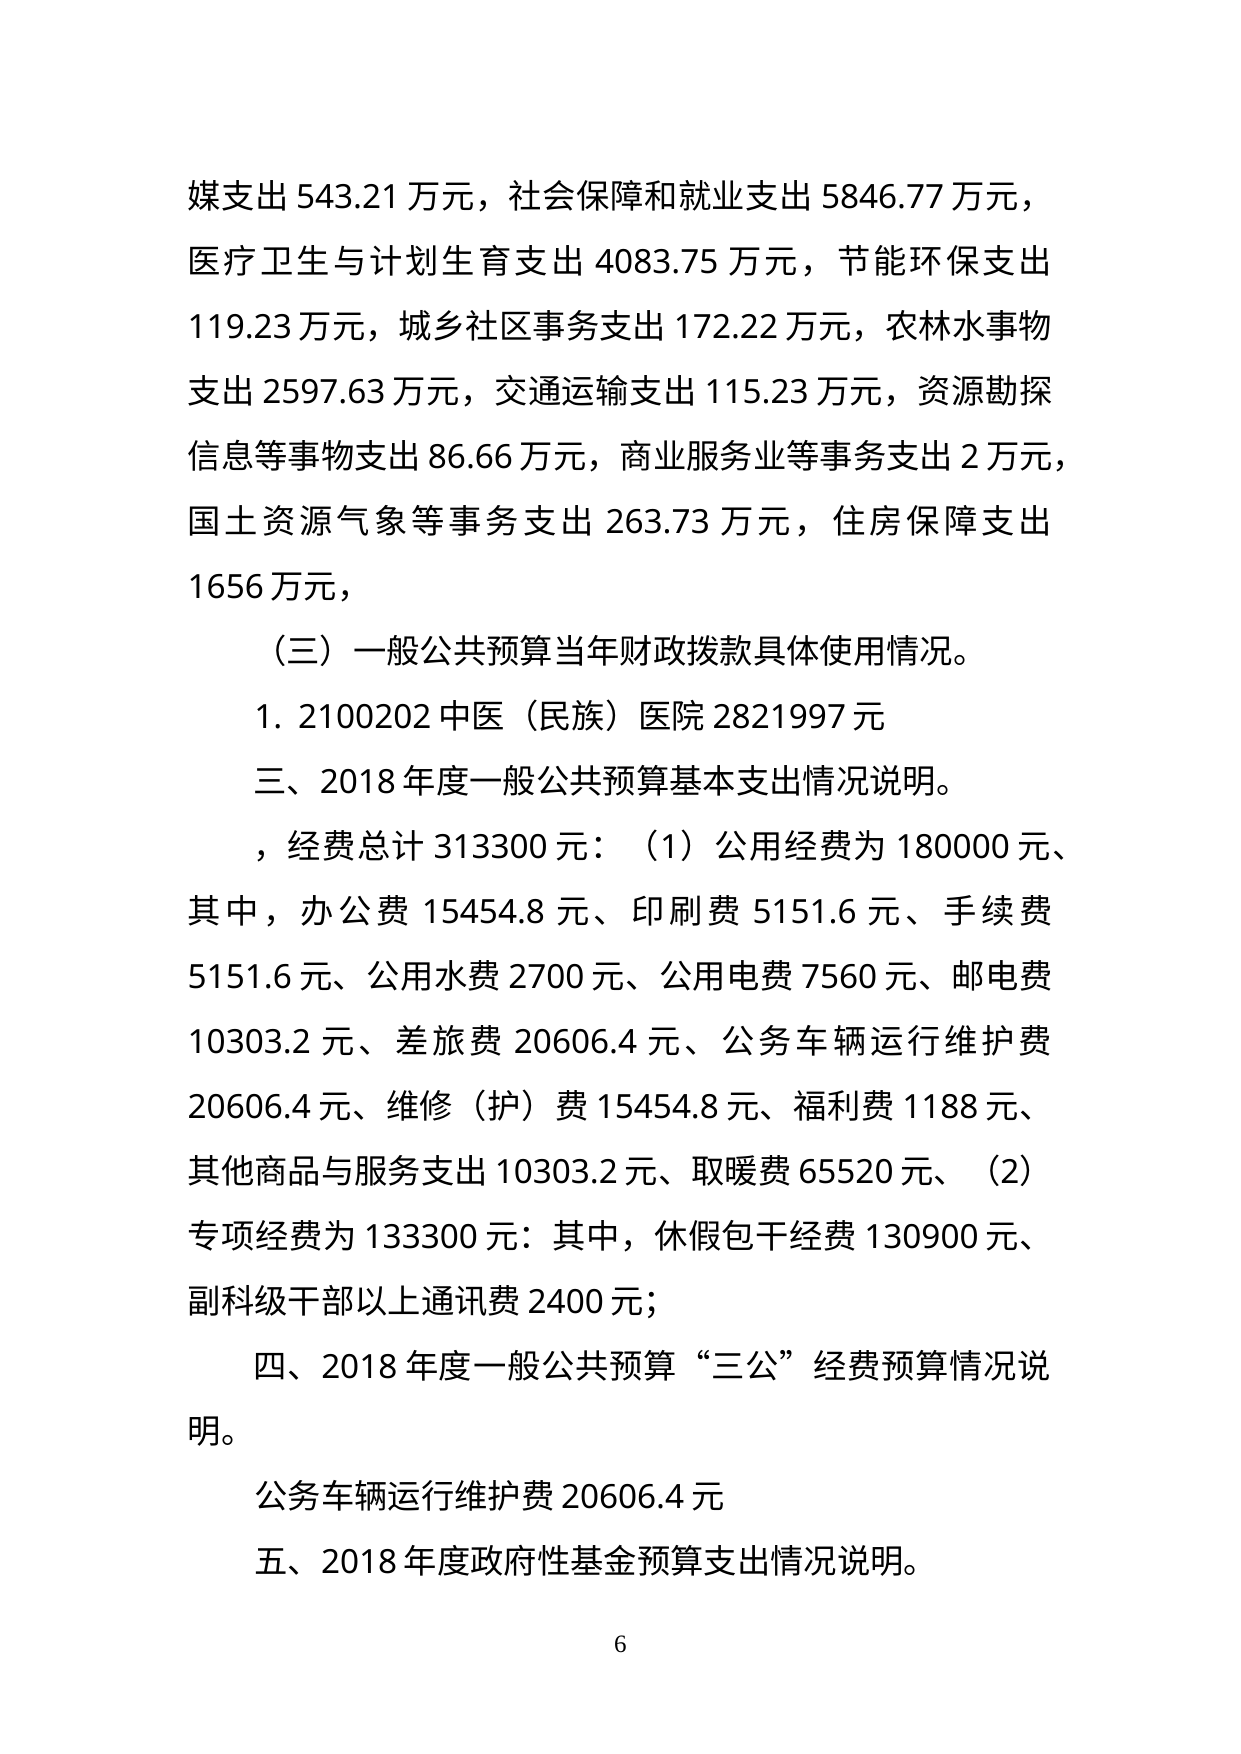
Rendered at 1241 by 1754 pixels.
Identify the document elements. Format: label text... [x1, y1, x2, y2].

text 公务车辆运行维护费20606.4元 [187, 1462, 1053, 1527]
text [187, 162, 1053, 617]
list 2100202中医（民族）医院 2821997元 [254, 682, 1053, 747]
text ，经费总计313300元：（1）公用经费为180000元、其中，办公费15454.8元、印刷费5151.6元、手续费5151.6元、公用水费2700元、公用电费7560元、邮电费10303.2元、差旅费20606.4元、公务车辆运行维护费20606.4元、维修（护）费15454.8元、福利费1188元、其他商品与服务支出10303.2元、取暖费65520元、（2）专项经费为133300元：其中，休假包干经费130900元、副科级干部以上通讯费2400元； [187, 812, 1053, 1332]
text （三）一般公共预算当年财政拨款具体使用情况。 [187, 617, 1053, 682]
text 五、2018年度政府性基金预算支出情况说明。 [187, 1527, 1053, 1592]
text 四、2018年度一般公共预算“三公”经费预算情况说明。 [187, 1332, 1053, 1462]
text 三、2018年度一般公共预算基本支出情况说明。 [187, 747, 1053, 812]
